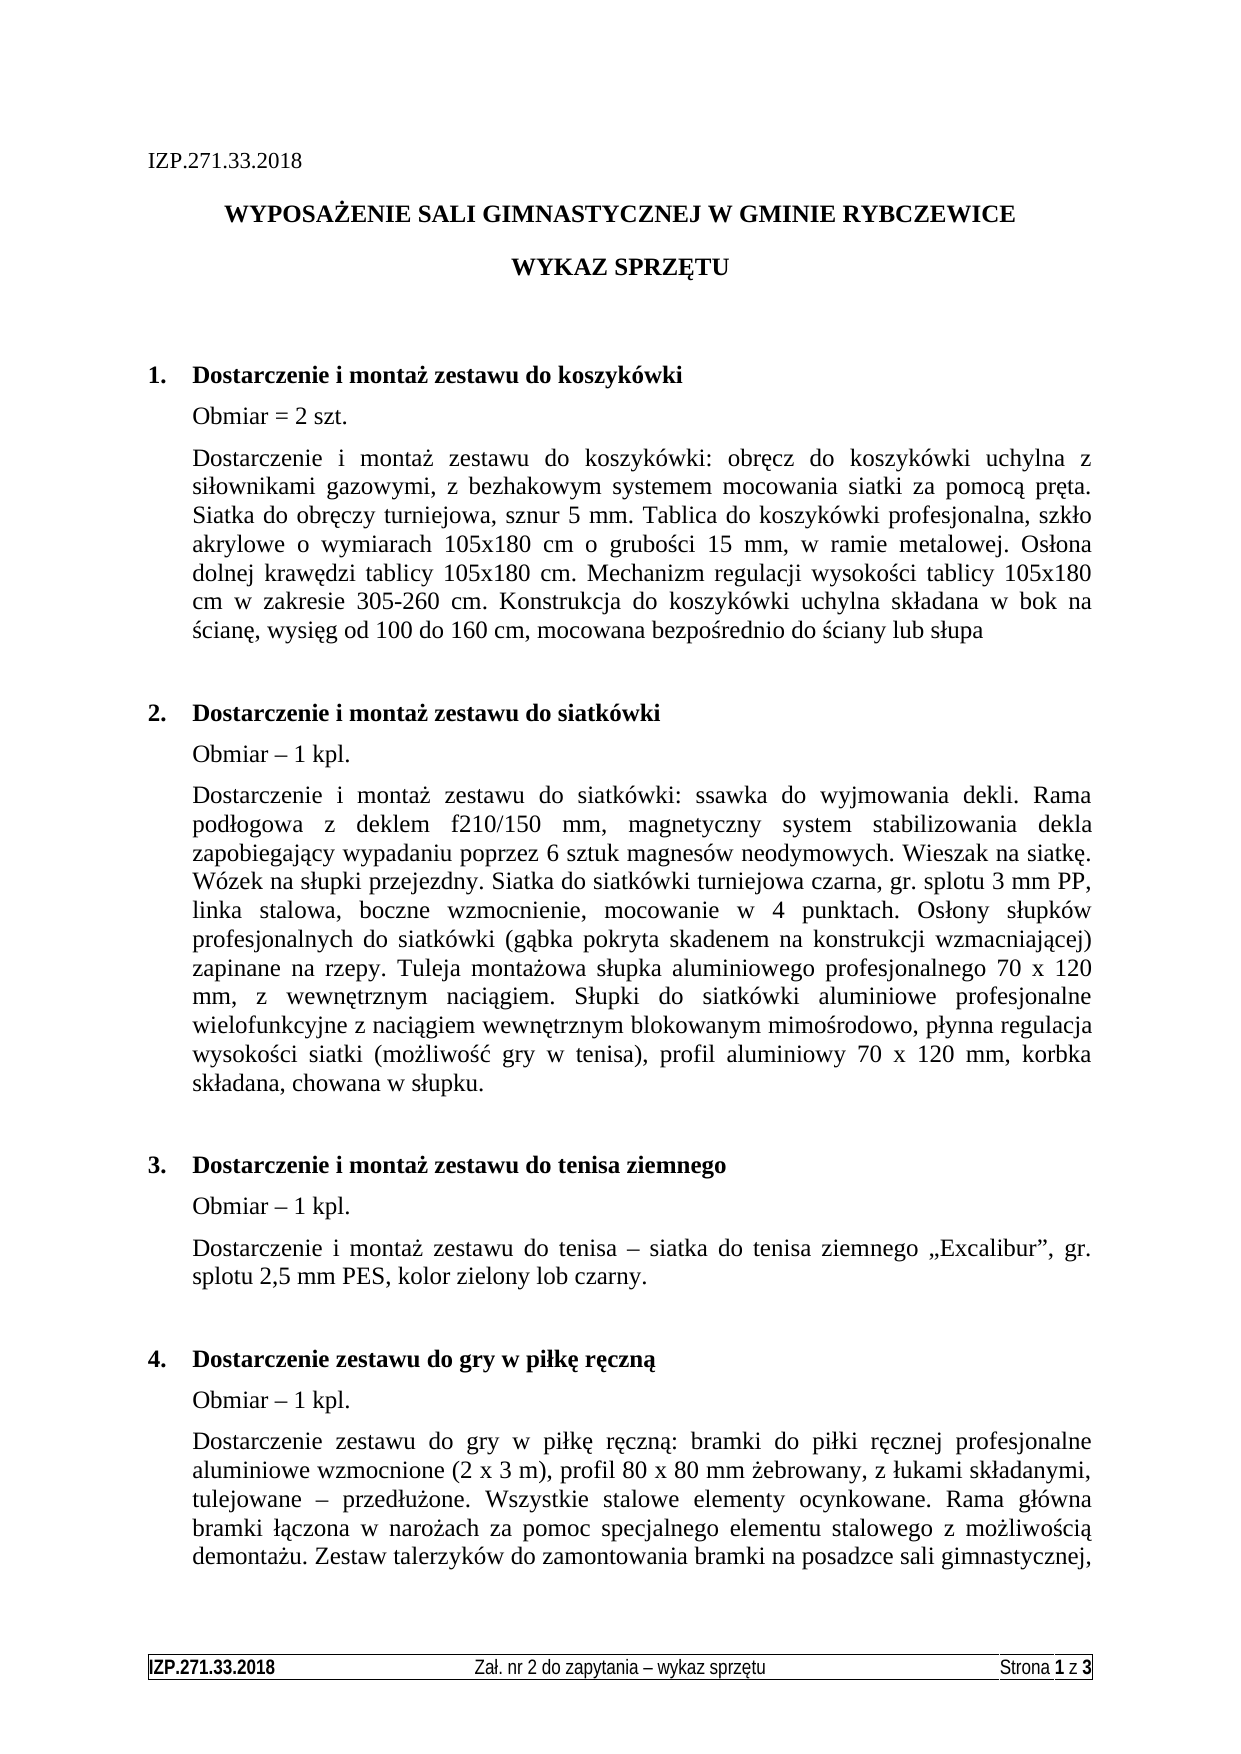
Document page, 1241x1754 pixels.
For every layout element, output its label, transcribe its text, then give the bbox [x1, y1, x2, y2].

text WYPOSAŻENIE SALI GIMNASTYCZNEJ W GMINIE RYBCZEWICE [148, 199, 1093, 227]
list Obmiar – 1 kpl. [192, 1191, 1093, 1220]
list Dostarczenie i montaż zestawu do koszykówki [148, 360, 1093, 389]
list Dostarczenie i montaż zestawu do tenisa – siatka do tenisa ziemnego „Excalibur”, gr. splotu 2,5 mm PES, kolor zielony lob czarny. [192, 1233, 1093, 1290]
list Dostarczenie zestawu do gry w piłkę ręczną [148, 1344, 1093, 1373]
list Obmiar – 1 kpl. [192, 1385, 1093, 1414]
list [192, 1426, 1093, 1570]
text Dostarczenie i montaż zestawu do siatkówki: ssawka do wyjmowania dekli. Rama podłogowa z deklem f210/150 mm, magnetyczny system stabilizowania dekla zapobiegający wypadaniu poprzez 6 sztuk magnesów neodymowych. Wieszak na siatkę. Wózek na słupki przejezdny. Siatka do siatkówki turniejowa czarna, gr. splotu 3 mm PP, linka stalowa, boczne wzmocnienie, mocowanie w 4 punktach. Osłony słupków profesjonalnych do siatkówki (gąbka pokryta skadenem na konstrukcji wzmacniającej) zapinane na rzepy. Tuleja montażowa słupka aluminiowego profesjonalnego 70 x 120 mm, z wewnętrznym naciągiem. Słupki do siatkówki aluminiowe profesjonalne wielofunkcyjne z naciągiem wewnętrznym blokowanym mimośrodowo, płynna regulacja wysokości siatki (możliwość gry w tenisa), profil aluminiowy 70 x 120 mm, korbka składana, chowana w słupku. [192, 780, 1093, 1096]
list Dostarczenie i montaż zestawu do siatkówki [148, 698, 1093, 726]
list Dostarczenie i montaż zestawu do tenisa ziemnego [148, 1150, 1093, 1179]
list Obmiar = 2 szt. [192, 401, 1093, 430]
list Dostarczenie i montaż zestawu do koszykówki: obręcz do koszykówki uchylna z siłownikami gazowymi, z bezhakowym systemem mocowania siatki za pomocą pręta. Siatka do obręczy turniejowa, sznur 5 mm. Tablica do koszykówki profesjonalna, szkło akrylowe o wymiarach 105x180 cm o grubości 15 mm, w ramie metalowej. Osłona dolnej krawędzi tablicy 105x180 cm. Mechanizm regulacji wysokości tablicy 105x180 cm w zakresie 305-260 cm. Konstrukcja do koszykówki uchylna składana w bok na ścianę, wysięg od 100 do 160 cm, mocowana bezpośrednio do ściany lub słupa [192, 443, 1093, 644]
text Obmiar – 1 kpl. [192, 739, 1093, 768]
text WYKAZ SPRZĘTU [148, 252, 1093, 281]
text IZP.271.33.2018 [148, 148, 1093, 174]
